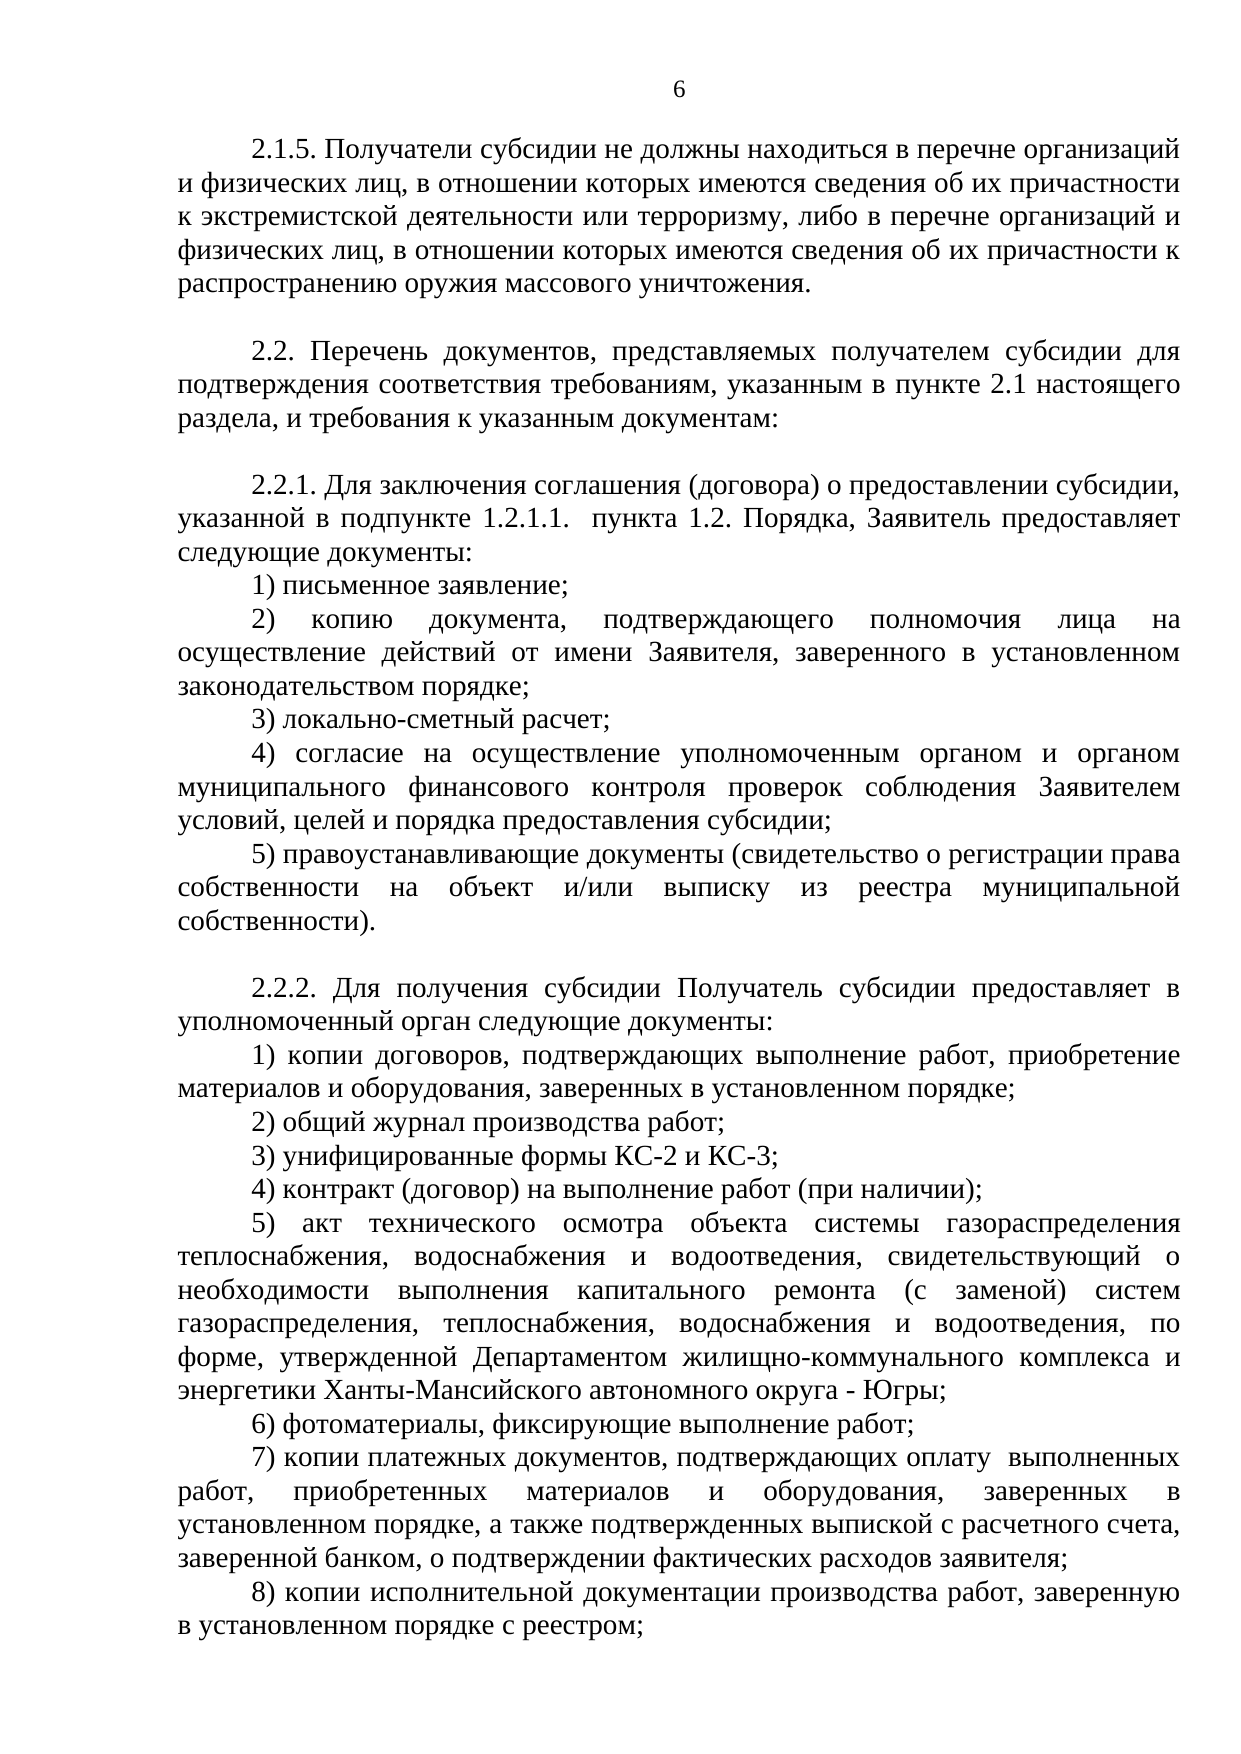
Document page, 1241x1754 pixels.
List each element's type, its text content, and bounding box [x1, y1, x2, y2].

text 1) копии договоров, подтверждающих выполнение работ, приобретение материалов и оборудования, заверенных в установленном порядке; [177, 1037, 1181, 1104]
text 5) правоустанавливающие документы (свидетельство о регистрации права собственности на объект и/или выписку из реестра муниципальной собственности). [177, 836, 1181, 936]
text 2.2.2. Для получения субсидии Получатель субсидии предоставляет в уполномоченный орган следующие документы: [177, 970, 1181, 1037]
text 6) фотоматериалы, фиксирующие выполнение работ; [177, 1406, 1181, 1439]
text 3) локально-сметный расчет; [177, 702, 1181, 735]
text 8) копии исполнительной документации производства работ, заверенную в установленном порядке с реестром; [177, 1574, 1181, 1641]
text 7) копии платежных документов, подтверждающих оплату выполненных работ, приобретенных материалов и оборудования, заверенных в установленном порядке, а также подтвержденных выпиской с расчетного счета, заверенной банком, о подтверждении фактических расходов заявителя; [177, 1439, 1181, 1574]
text 4) согласие на осуществление уполномоченным органом и органом муниципального финансового контроля проверок соблюдения Заявителем условий, целей и порядка предоставления субсидии; [177, 735, 1181, 836]
text 2.2.1. Для заключения соглашения (договора) о предоставлении субсидии, указанной в подпункте 1.2.1.1. пункта 1.2. Порядка, Заявитель предоставляет следующие документы: [177, 467, 1181, 567]
text 3) унифицированные формы КС-2 и КС-3; [177, 1138, 1181, 1171]
text 4) контракт (договор) на выполнение работ (при наличии); [177, 1171, 1181, 1205]
text 2) копию документа, подтверждающего полномочия лица на осуществление действий от имени Заявителя, заверенного в установленном законодательством порядке; [177, 601, 1181, 702]
text 5) акт технического осмотра объекта системы газораспределения теплоснабжения, водоснабжения и водоотведения, свидетельствующий о необходимости выполнения капитального ремонта (с заменой) систем газораспределения, теплоснабжения, водоснабжения и водоотведения, по форме, утвержденной Департаментом жилищно-коммунального комплекса и энергетики Ханты-Мансийского автономного округа - Югры; [177, 1205, 1181, 1406]
text 2.1.5. Получатели субсидии не должны находиться в перечне организаций и физических лиц, в отношении которых имеются сведения об их причастности к экстремистской деятельности или терроризму, либо в перечне организаций и физических лиц, в отношении которых имеются сведения об их причастности к распространению оружия массового уничтожения. [177, 131, 1181, 299]
text 1) письменное заявление; [177, 567, 1181, 601]
text 2.2. Перечень документов, представляемых получателем субсидии для подтверждения соответствия требованиям, указанным в пункте 2.1 настоящего раздела, и требования к указанным документам: [177, 333, 1181, 433]
text 2) общий журнал производства работ; [177, 1104, 1181, 1138]
